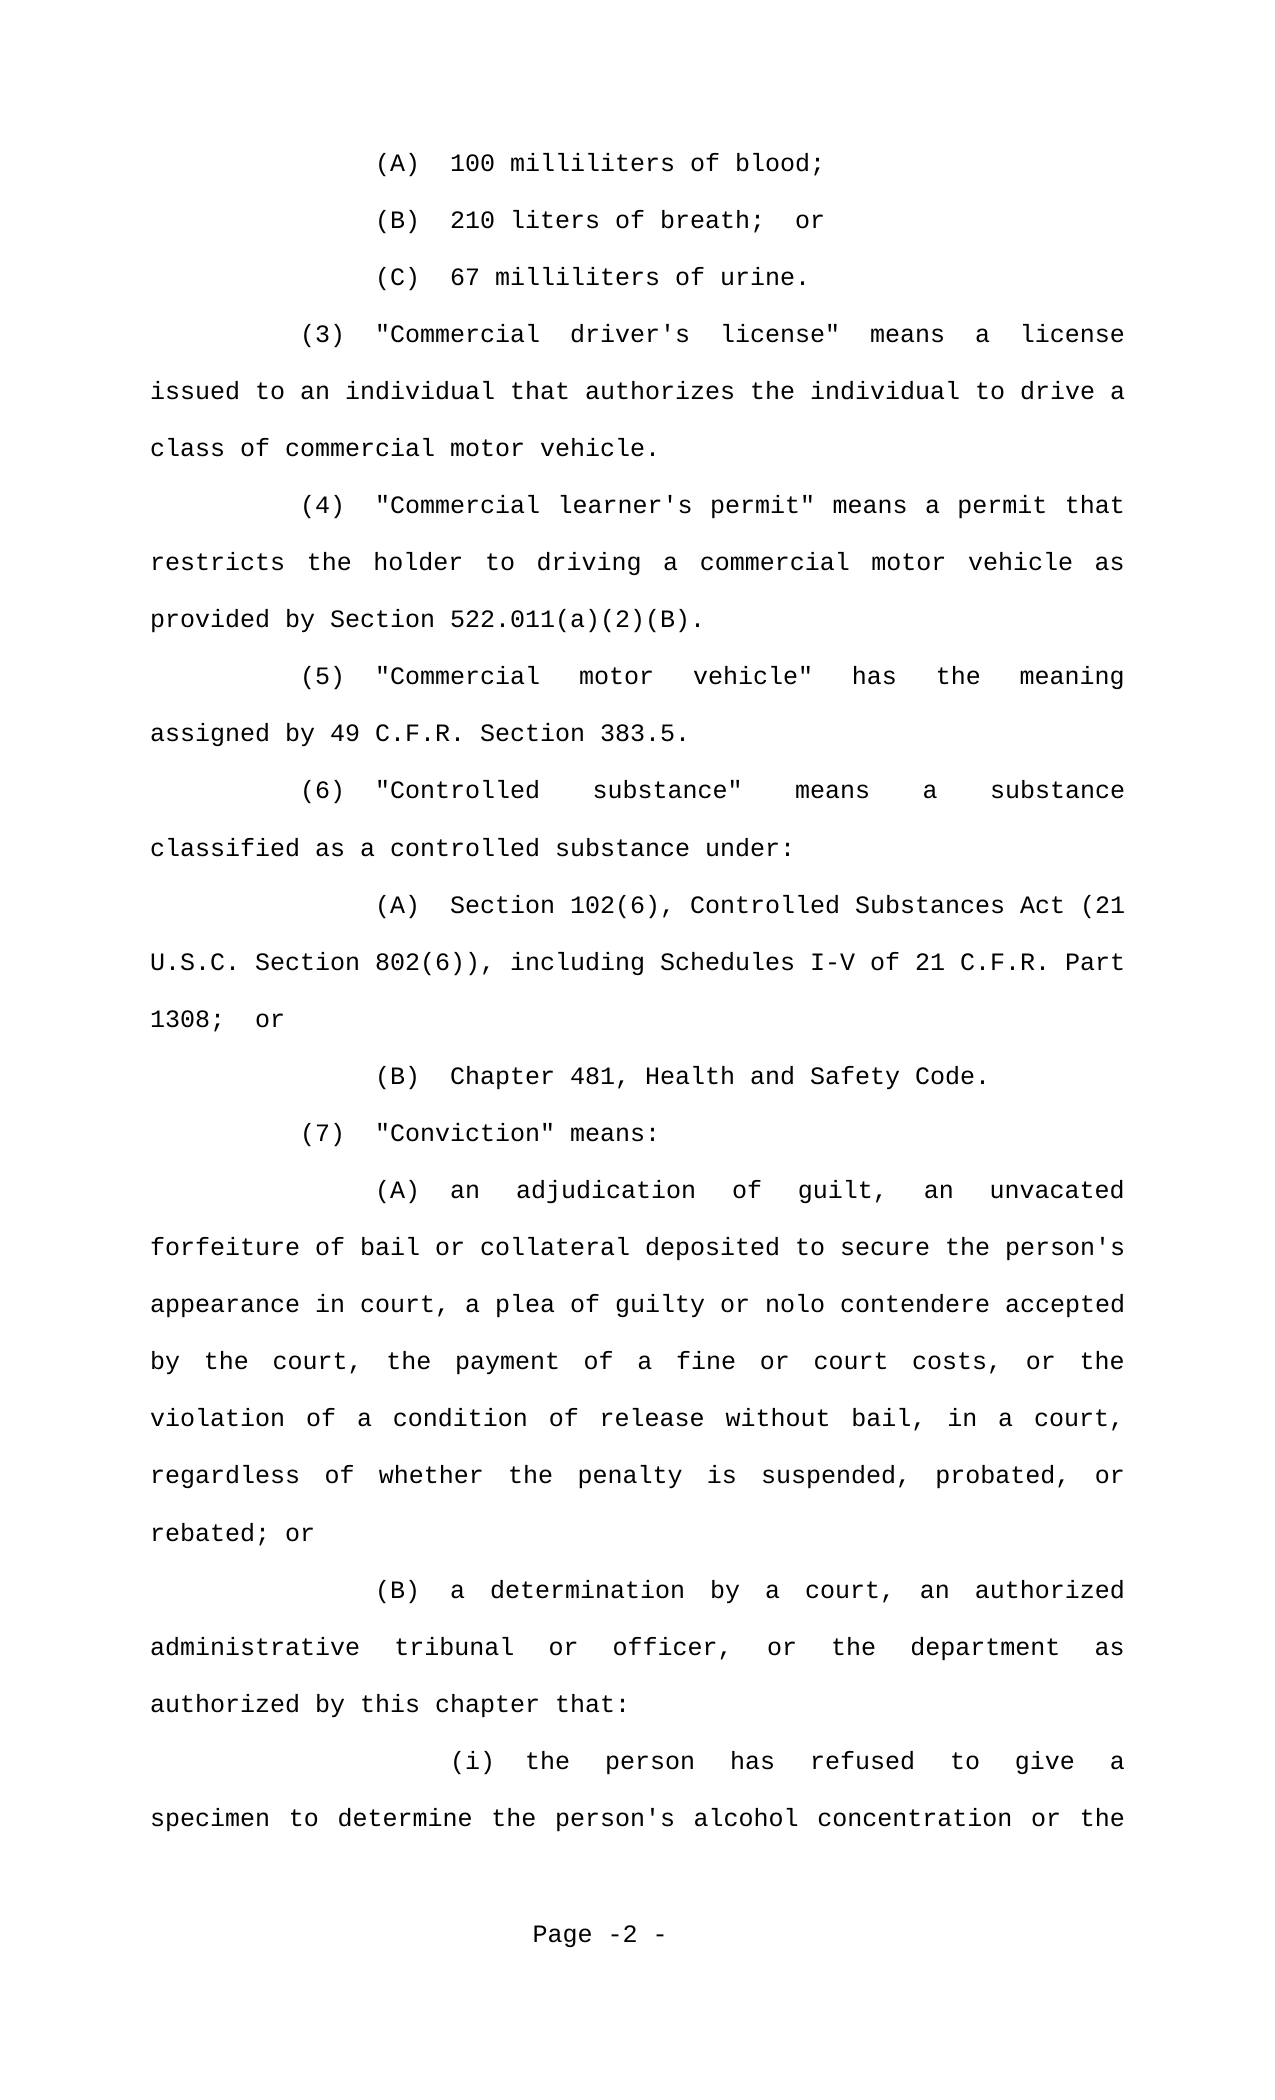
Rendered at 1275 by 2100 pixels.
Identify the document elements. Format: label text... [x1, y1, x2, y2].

text (3) "Commercial driver's license" means a license issued to an individual that authorizes the individual to drive a class of commercial motor vehicle. [150, 321, 1125, 464]
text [150, 1748, 1125, 1834]
text (B) a determination by a court, an authorized administrative tribunal or officer, or the department as authorized by this chapter that: [150, 1577, 1125, 1720]
text (6) "Controlled substance" means a substance classified as a controlled substance under: [150, 778, 1125, 863]
text (A) Section 102(6), Controlled Substances Act (21 U.S.C. Section 802(6)), including Schedules I-V of 21 C.F.R. Part 1308; or [150, 892, 1125, 1035]
text (C) 67 milliliters of urine. [150, 264, 1125, 293]
text (7) "Conviction" means: [150, 1120, 1125, 1149]
text (5) "Commercial motor vehicle" has the meaning assigned by 49 C.F.R. Section 383.5. [150, 664, 1125, 749]
text (B) Chapter 481, Health and Safety Code. [150, 1063, 1125, 1092]
text (A) an adjudication of guilt, an unvacated forfeiture of bail or collateral deposited to secure the person's appearance in court, a plea of guilty or nolo contendere accepted by the court, the payment of a fine or court costs, or the violation of a condition of release without bail, in a court, regardless of whether the penalty is suspended, probated, or rebated; or [150, 1177, 1125, 1548]
text (B) 210 liters of breath; or [150, 207, 1125, 236]
text (A) 100 milliliters of blood; [150, 150, 1125, 178]
text (4) "Commercial learner's permit" means a permit that restricts the holder to driving a commercial motor vehicle as provided by Section 522.011(a)(2)(B). [150, 492, 1125, 635]
